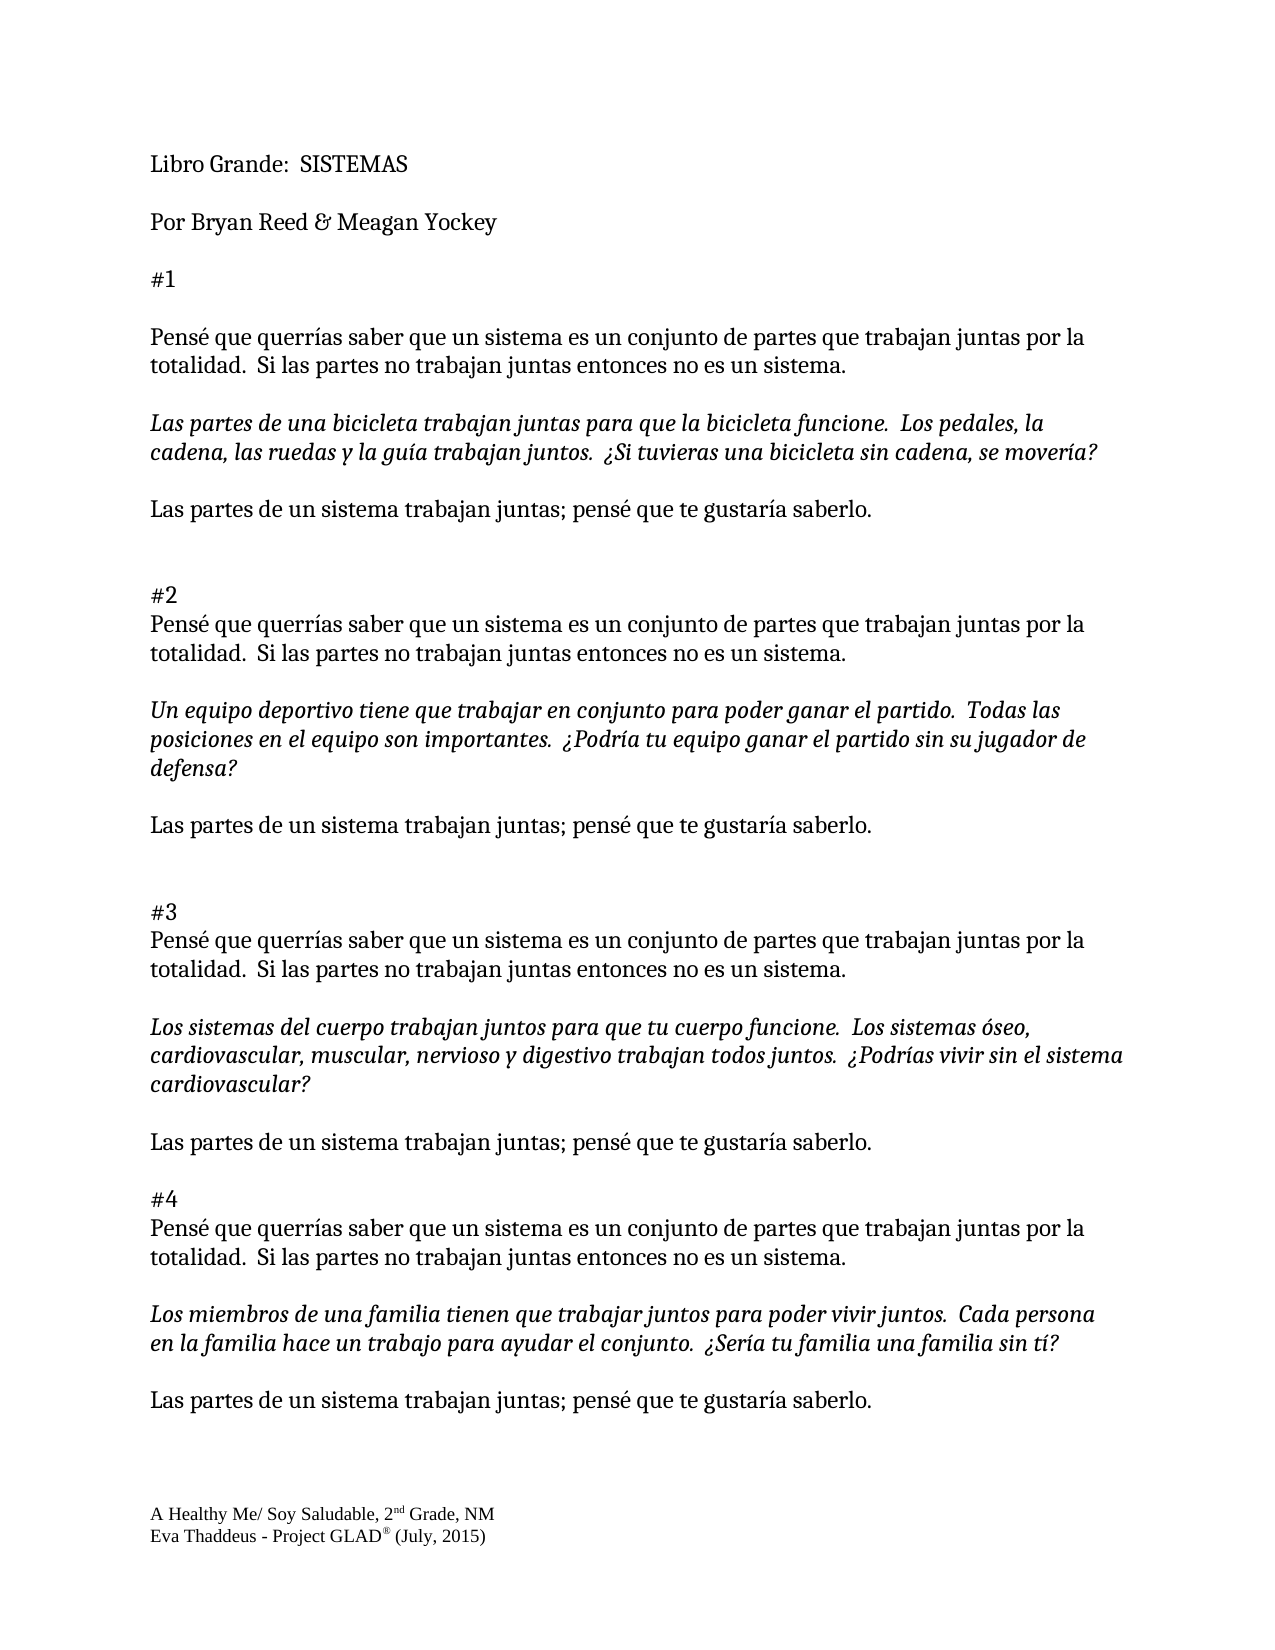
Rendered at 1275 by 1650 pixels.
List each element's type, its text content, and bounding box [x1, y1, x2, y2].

text Un equipo deportivo tiene que trabajar en conjunto para poder ganar el partido. Todas las posiciones en el equipo son importantes. ¿Podría tu equipo ganar el partido sin su jugador de defensa? [150, 696, 1125, 782]
text Las partes de un sistema trabajan juntas; pensé que te gustaría saberlo. [150, 495, 1125, 524]
text Las partes de un sistema trabajan juntas; pensé que te gustaría saberlo. [150, 1127, 1125, 1156]
text Los sistemas del cuerpo trabajan juntos para que tu cuerpo funcione. Los sistemas óseo, cardiovascular, muscular, nervioso y digestivo trabajan todos juntos. ¿Podrías vivir sin el sistema cardiovascular? [150, 1012, 1125, 1099]
text Libro Grande: SISTEMAS [150, 150, 1125, 179]
text #2 [150, 581, 1125, 610]
text Los miembros de una familia tienen que trabajar juntos para poder vivir juntos. Cada persona en la familia hace un trabajo para ayudar el conjunto. ¿Sería tu familia una familia sin tí? [150, 1300, 1125, 1357]
text Las partes de un sistema trabajan juntas; pensé que te gustaría saberlo. [150, 811, 1125, 840]
text Las partes de un sistema trabajan juntas; pensé que te gustaría saberlo. [150, 1386, 1125, 1415]
text #1 [150, 265, 1125, 294]
text #4 [150, 1185, 1125, 1214]
text Las partes de una bicicleta trabajan juntas para que la bicicleta funcione. Los pedales, la cadena, las ruedas y la guía trabajan juntos. ¿Si tuvieras una bicicleta sin cadena, se movería? [150, 409, 1125, 466]
text #3 [150, 897, 1125, 926]
text Por Bryan Reed & Meagan Yockey [150, 207, 1125, 236]
